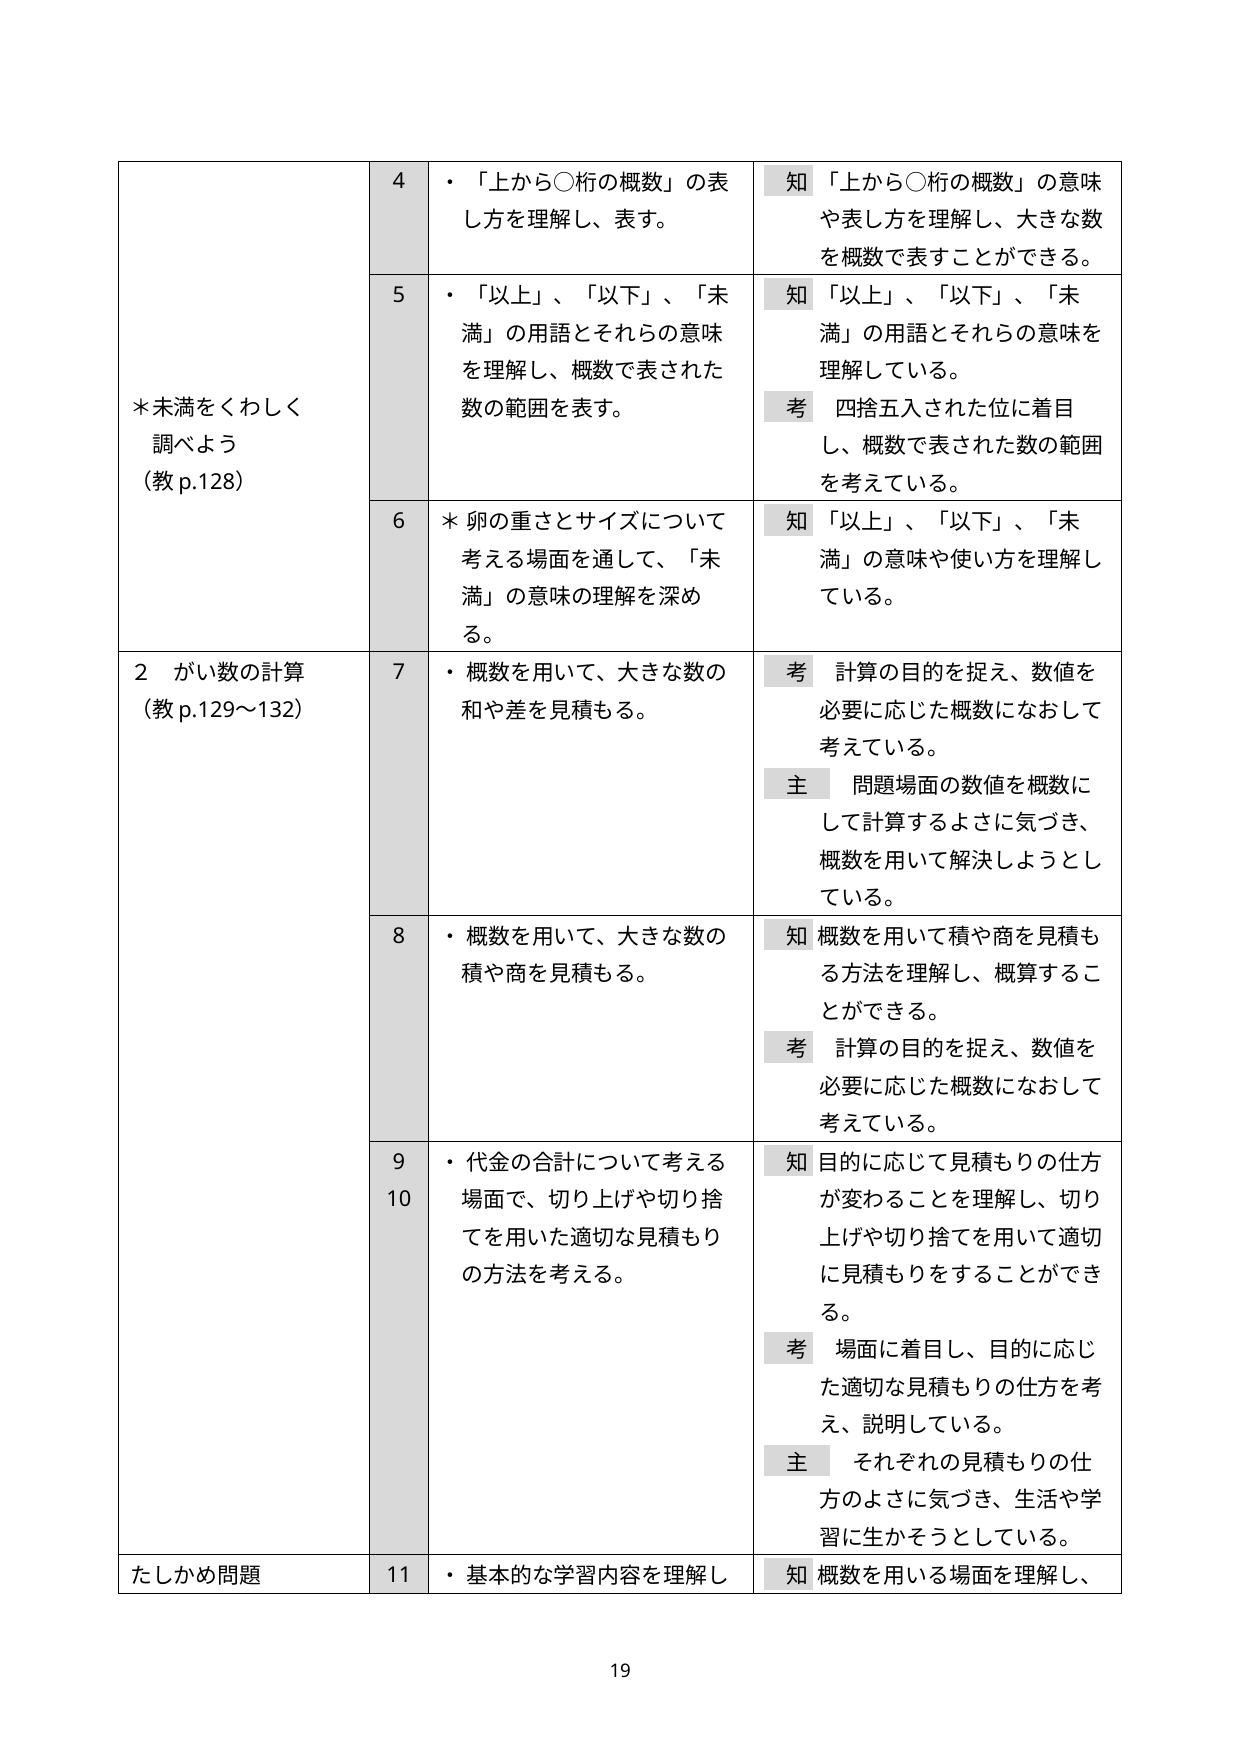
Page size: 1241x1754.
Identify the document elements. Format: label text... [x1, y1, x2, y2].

table_cell 6 [370, 501, 428, 651]
table_cell 4 [370, 162, 428, 274]
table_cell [754, 1555, 1121, 1593]
table_cell 11 [370, 1555, 428, 1593]
table_cell ２ がい数の計算 （教p.129～132） [119, 652, 369, 1554]
table_cell 知 「以上」、「以下」、「未満」の意味や使い方を理解している。 [754, 501, 1121, 651]
table_cell 7 [370, 652, 428, 915]
table_cell ・ 概数を用いて、大きな数の和や差を見積もる。 [429, 652, 753, 915]
table_cell 知 「以上」、「以下」、「未満」の用語とそれらの意味を理解している。 考 四捨五入された位に着目し、概数で表された数の範囲を考えている。 [754, 275, 1121, 500]
table_cell ・ 概数を用いて、大きな数の積や商を見積もる。 [429, 916, 753, 1141]
table_cell たしかめ問題 （教p.133〜134） [119, 1555, 369, 1593]
table_cell 5 [370, 275, 428, 500]
table_cell 知 目的に応じて見積もりの仕方が変わることを理解し、切り上げや切り捨てを用いて適切に見積もりをすることができる。 考 場面に着目し、目的に応じた適切な見積もりの仕方を考え、説明している。 主 それぞれの見積もりの仕方のよさに気づき、生活や学習に生かそうとしている。 [754, 1142, 1121, 1554]
table_cell 考 計算の目的を捉え、数値を必要に応じた概数になおして考えている。 主 問題場面の数値を概数にして計算するよさに気づき、概数を用いて解決しようとしている。 [754, 652, 1121, 915]
table_cell 9 10 [370, 1142, 428, 1554]
table_cell 知 「上から○桁の概数」の意味や表し方を理解し、大きな数を概数で表すことができる。 [754, 162, 1121, 274]
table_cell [429, 1555, 753, 1593]
table_cell ・ 代金の合計について考える場面で、切り上げや切り捨てを用いた適切な見積もりの方法を考える。 [429, 1142, 753, 1554]
table_cell ・ 「以上」、「以下」、「未満」の用語とそれらの意味を理解し、概数で表された数の範囲を表す。 [429, 275, 753, 500]
table_cell 8 [370, 916, 428, 1141]
table_cell ・ 「上から○桁の概数」の表し方を理解し、表す。 [429, 162, 753, 274]
table_cell ＊ 卵の重さとサイズについて考える場面を通して、「未満」の意味の理解を深める。 [429, 501, 753, 651]
table_cell 知 概数を用いて積や商を見積もる方法を理解し、概算することができる。 考 計算の目的を捉え、数値を必要に応じた概数になおして考えている。 [754, 916, 1121, 1141]
